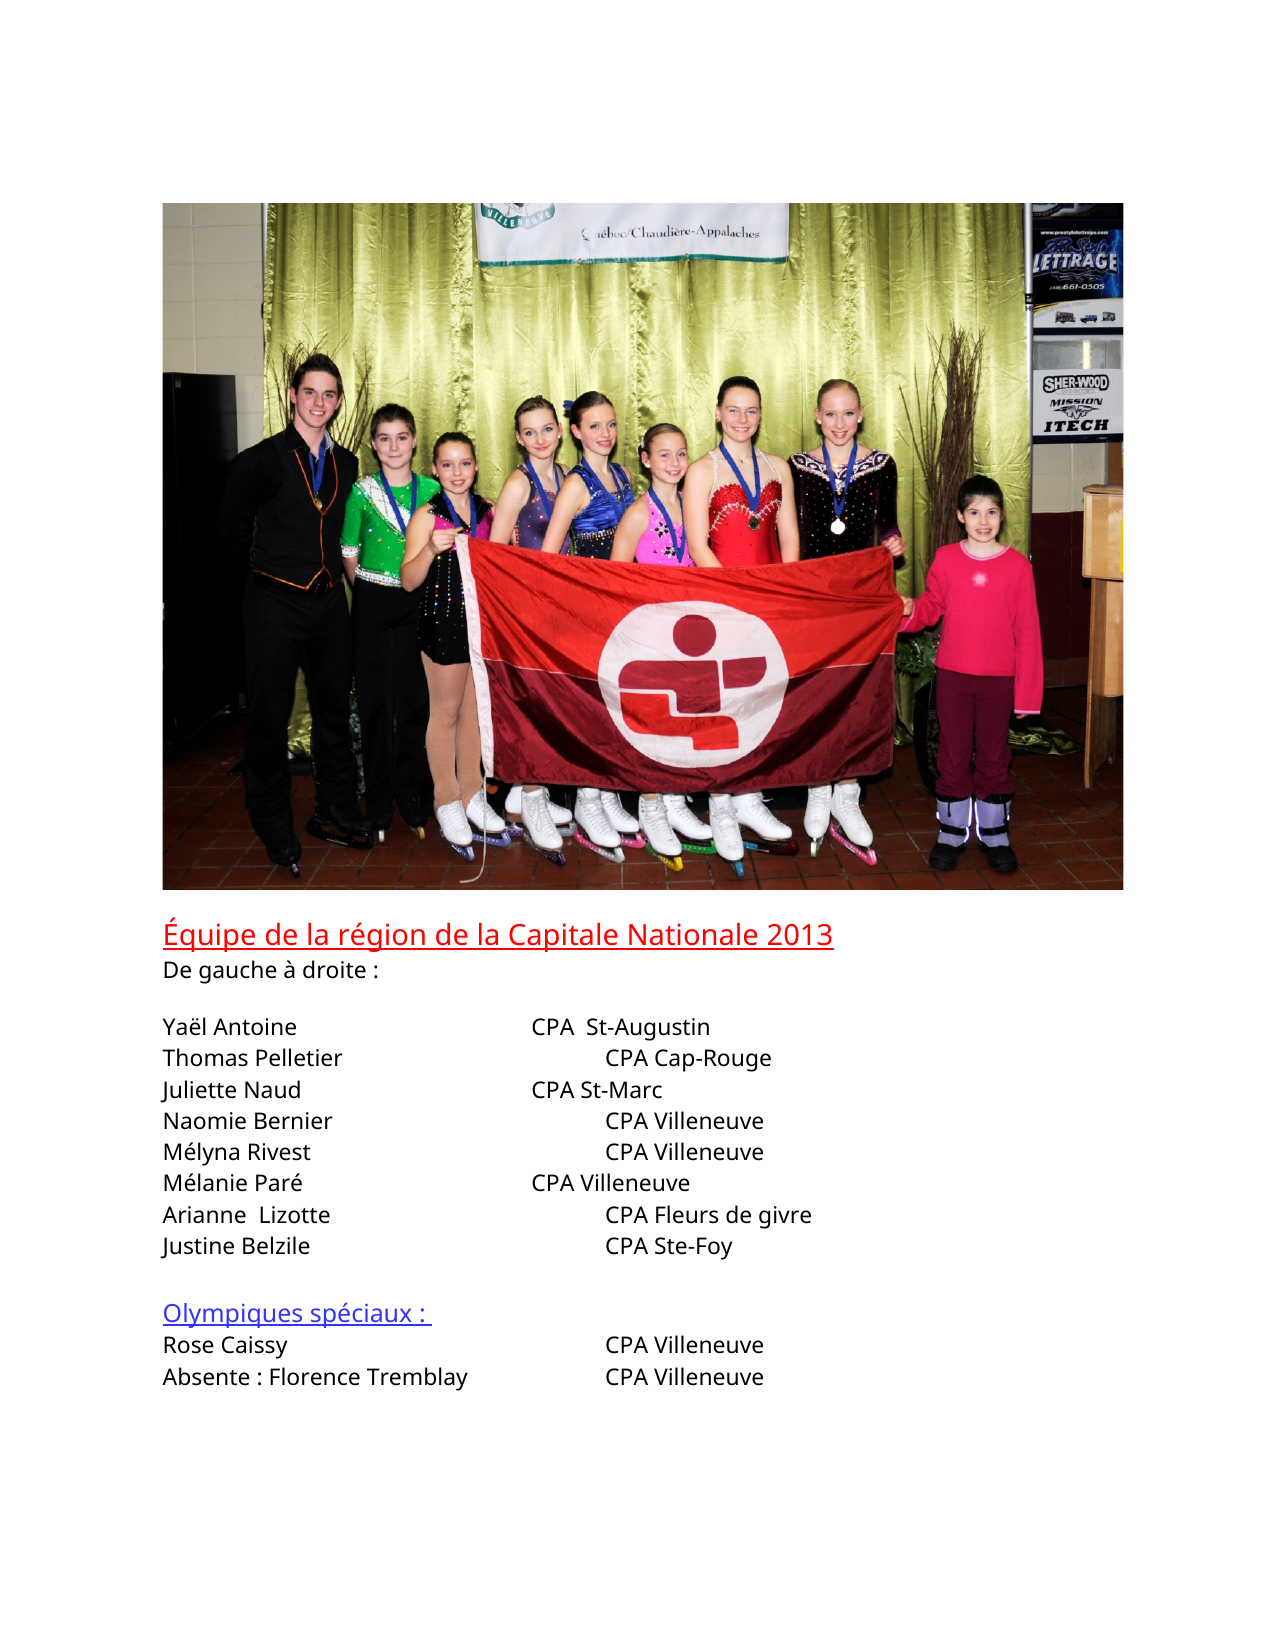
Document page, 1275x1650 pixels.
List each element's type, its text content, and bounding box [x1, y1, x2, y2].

text De gauche à droite : [162, 954, 1092, 986]
text Arianne Lizotte CPA Fleurs de givre [162, 1199, 1092, 1230]
text Mélanie Paré CPA Villeneuve [162, 1167, 1092, 1199]
picture [162, 203, 1124, 890]
text Justine Belzile CPA Ste-Foy [162, 1230, 1092, 1261]
text Mélyna Rivest CPA Villeneuve [162, 1136, 1092, 1167]
text Absente : Florence Tremblay CPA Villeneuve [162, 1361, 1092, 1392]
text Naomie Bernier CPA Villeneuve [162, 1105, 1092, 1136]
text Rose Caissy CPA Villeneuve [162, 1329, 1092, 1361]
text Yaël Antoine CPA St-Augustin [162, 1011, 1092, 1042]
text Thomas Pelletier CPA Cap-Rouge [162, 1042, 1092, 1074]
text Équipe de la région de la Capitale Nationale 2013 [162, 915, 1092, 954]
text Olympiques spéciaux : [162, 1295, 1092, 1329]
text Juliette Naud CPA St-Marc [162, 1074, 1092, 1105]
